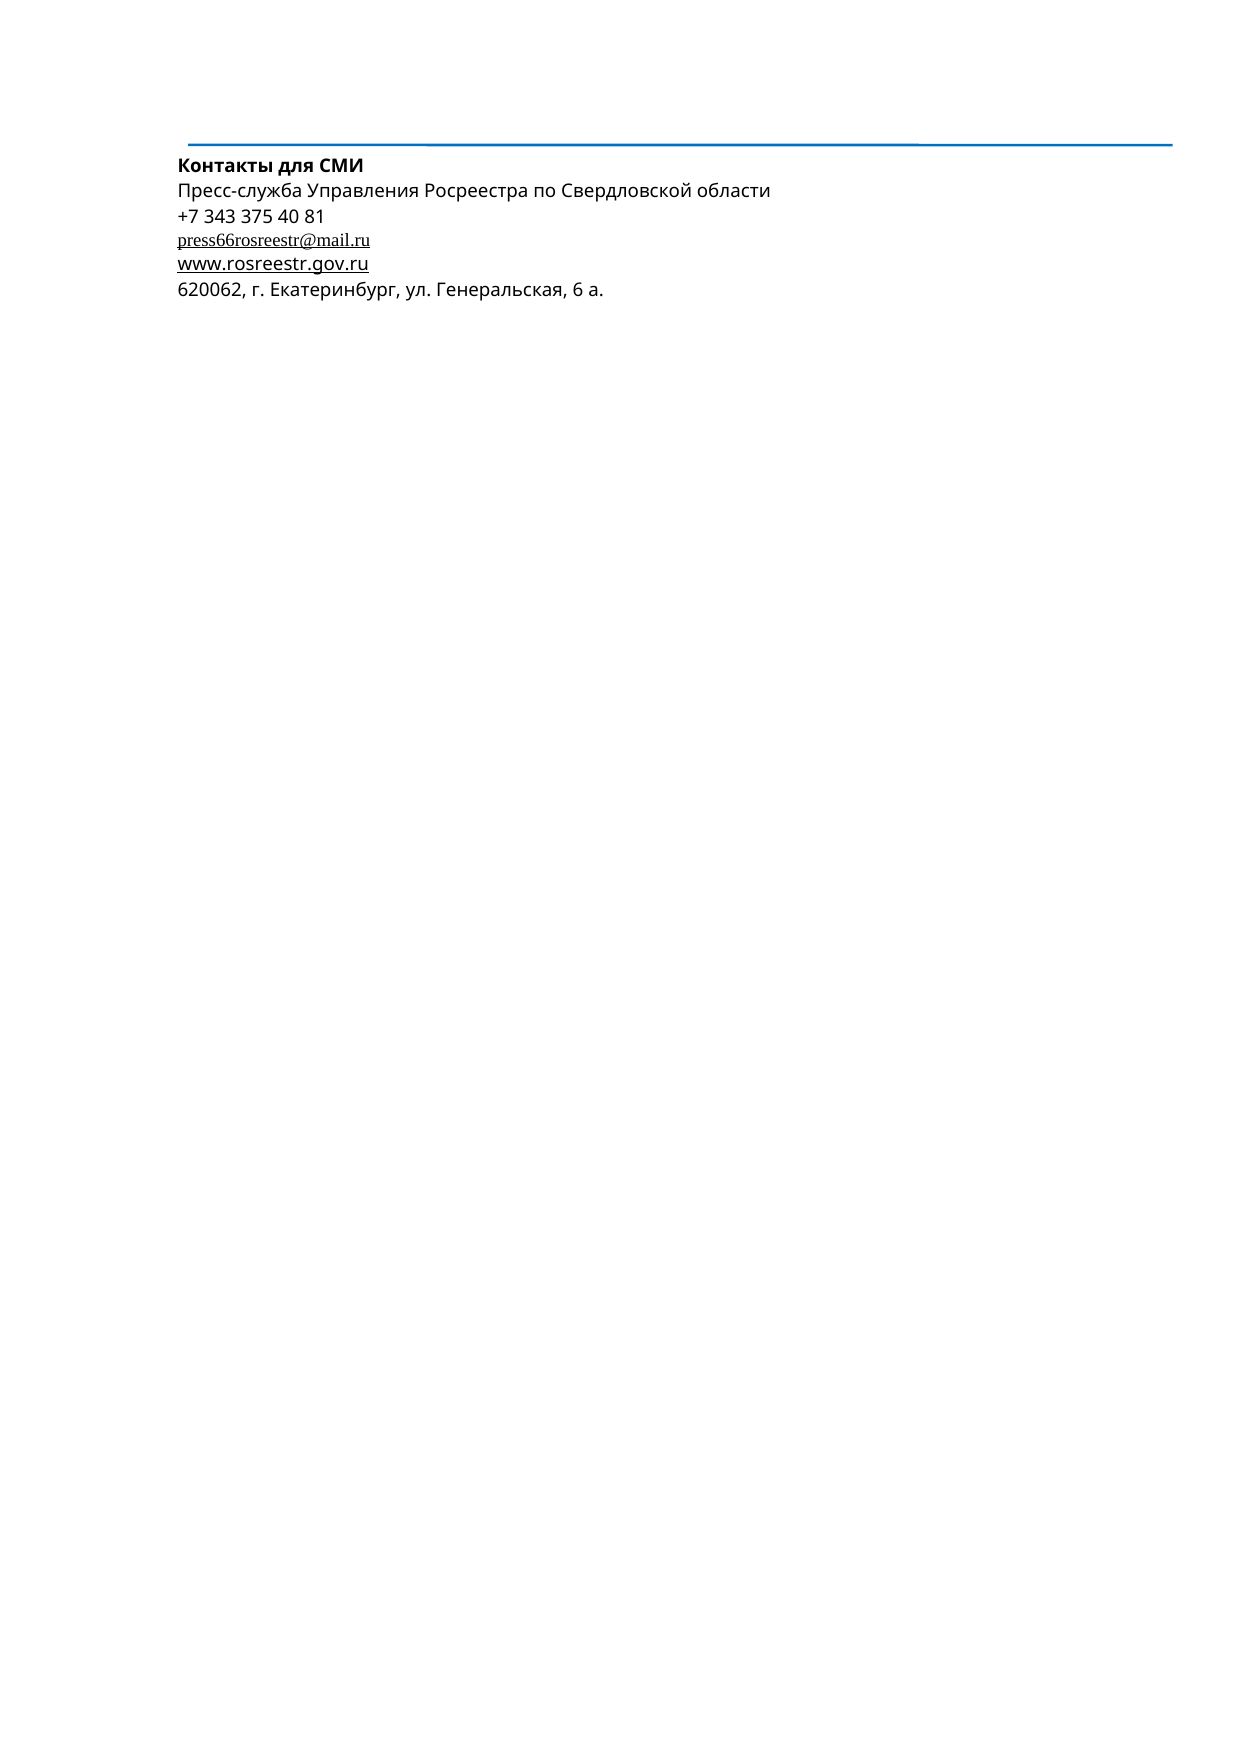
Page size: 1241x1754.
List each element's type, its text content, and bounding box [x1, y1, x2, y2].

text 620062, г. Екатеринбург, ул. Генеральская, 6 а. [177, 276, 1152, 301]
text Пресс-служба Управления Росреестра по Свердловской области [177, 178, 1152, 203]
text press66rosreestr@mail.ru [177, 229, 1152, 250]
text +7 343 375 40 81 [177, 203, 1152, 229]
text Контакты для СМИ [177, 152, 1152, 178]
text www.rosreestr.gov.ru [177, 250, 1152, 276]
